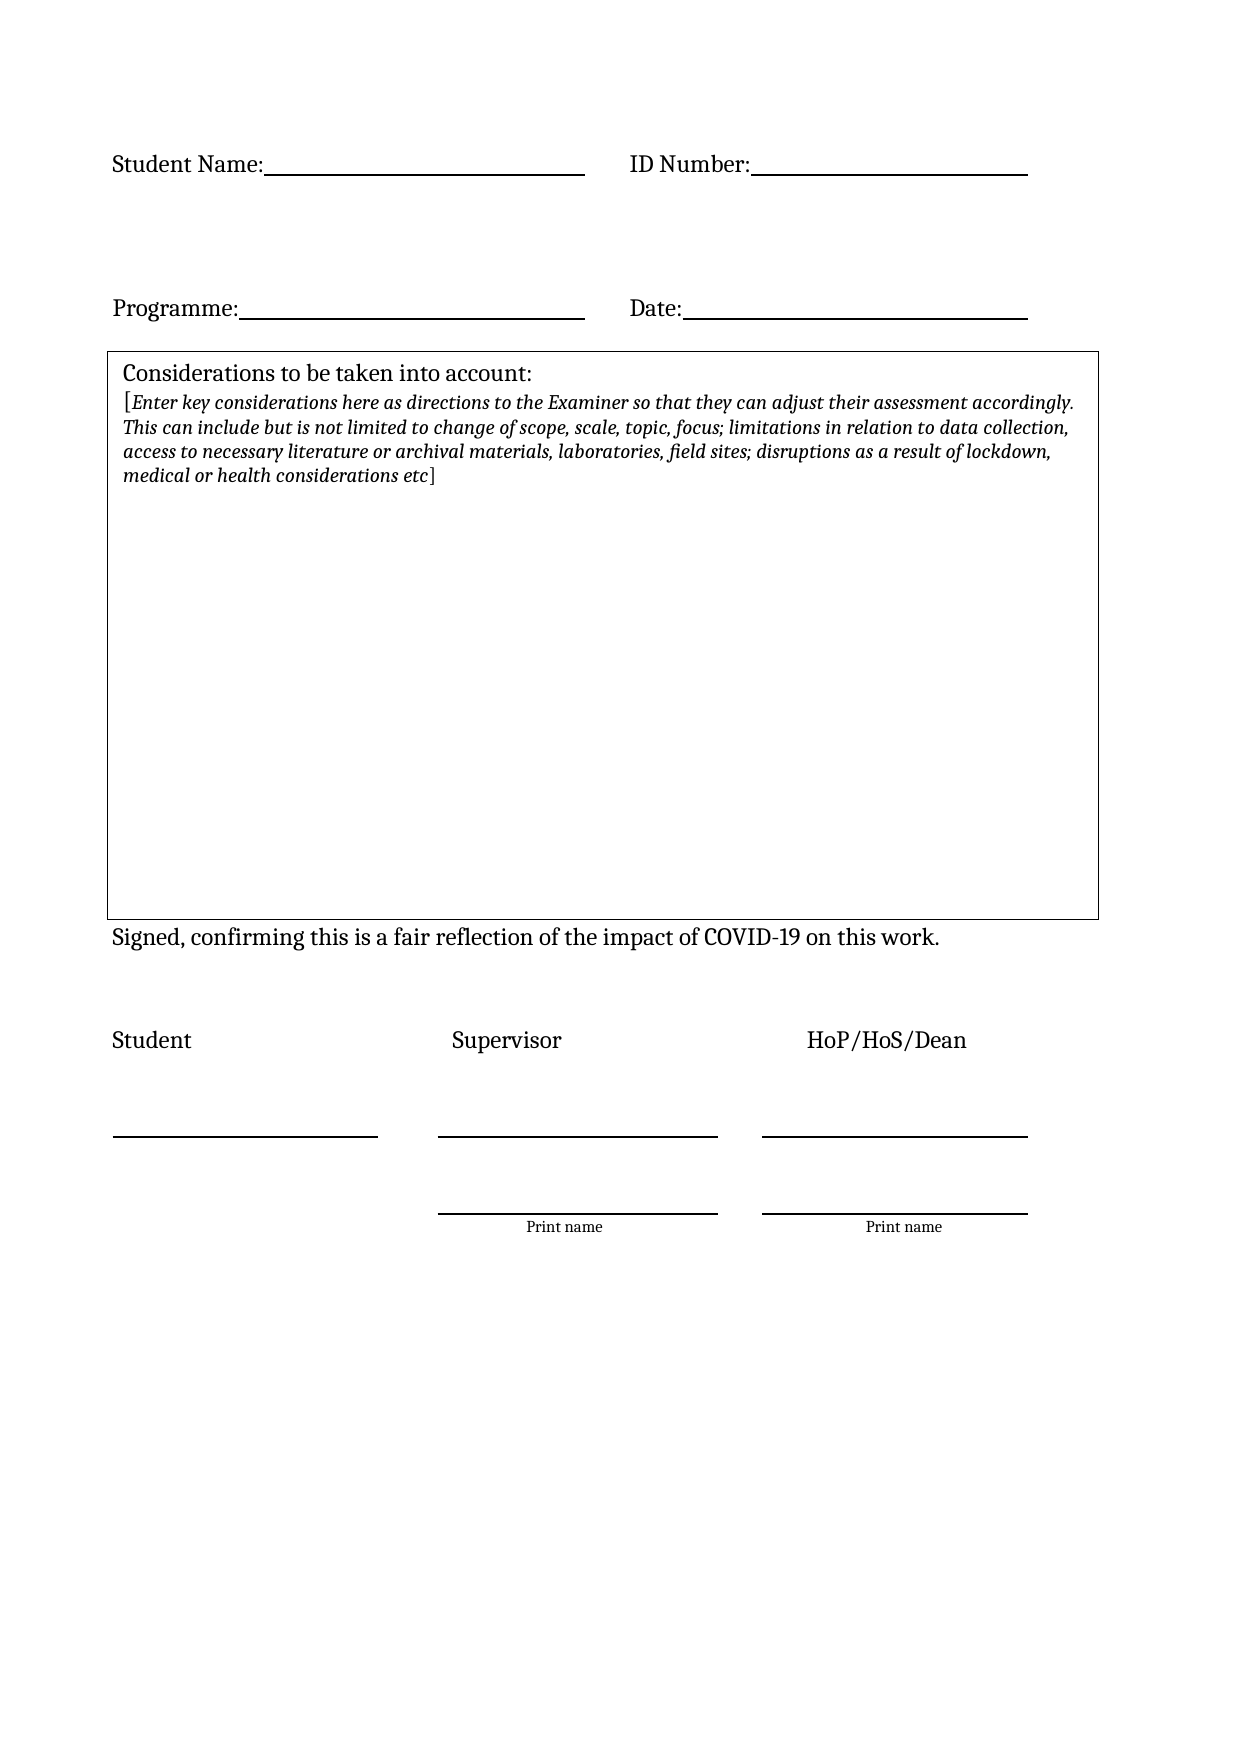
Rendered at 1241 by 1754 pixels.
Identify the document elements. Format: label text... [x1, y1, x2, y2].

text Programme: Date: [112, 294, 1128, 322]
text Student Name: ID Number: [112, 150, 1128, 179]
text Signed, confirming this is a fair reflection of the impact of COVID-19 on this work. [112, 380, 1128, 952]
text Print name Print name [112, 1218, 1128, 1237]
text Student Supervisor HoP/HoS/Dean [112, 1026, 1128, 1055]
